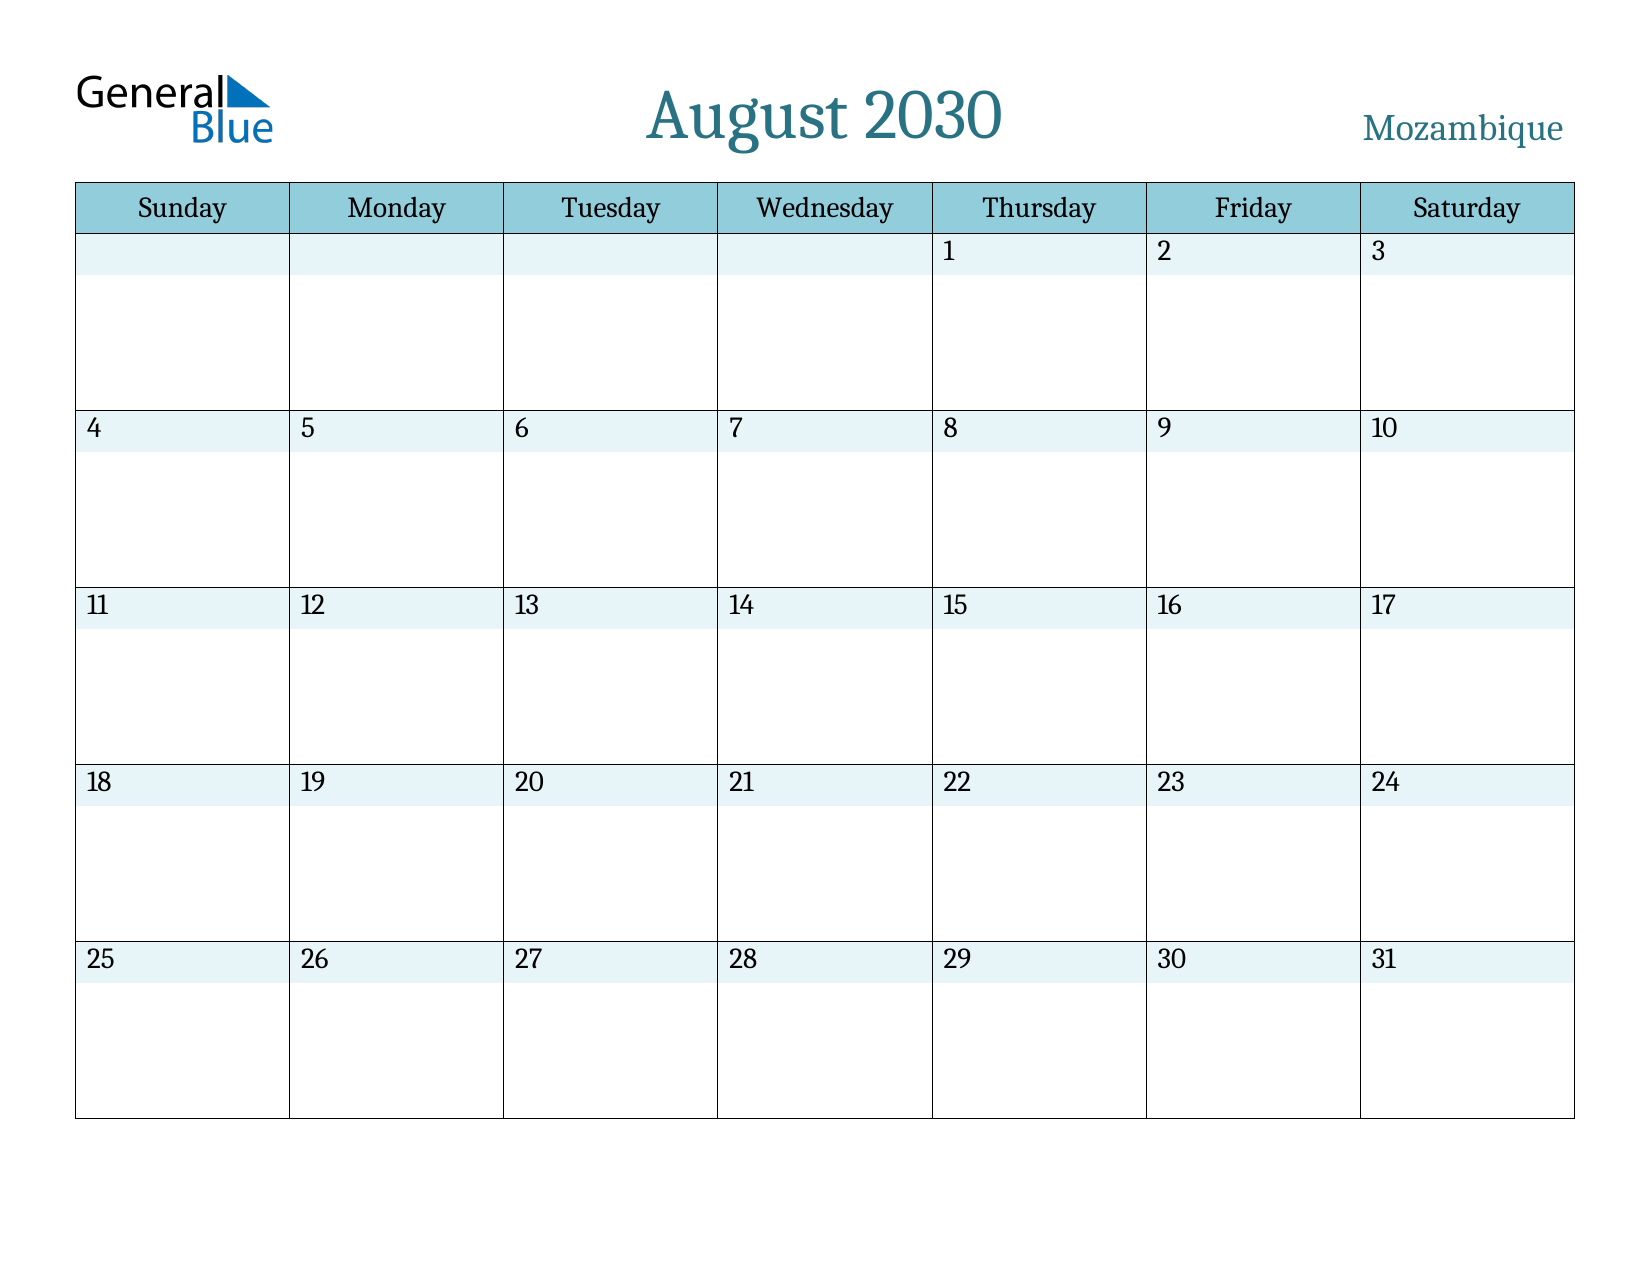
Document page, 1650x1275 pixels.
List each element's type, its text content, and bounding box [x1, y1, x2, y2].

table_header [76, 75, 503, 182]
table_cell 30 [1147, 942, 1360, 983]
table_cell 28 [718, 942, 932, 983]
table_cell 23 [1147, 765, 1360, 806]
table_cell [1147, 452, 1360, 587]
table_cell [1361, 806, 1574, 941]
table_cell [933, 452, 1146, 587]
table_cell [933, 983, 1146, 1118]
table_cell Thursday [933, 183, 1146, 233]
table_cell [718, 234, 932, 275]
table_cell [718, 983, 932, 1118]
table_cell 12 [290, 588, 503, 629]
table_cell 20 [504, 765, 717, 806]
table_cell Sunday [76, 183, 289, 233]
table_cell 21 [718, 765, 932, 806]
table_cell [290, 452, 503, 587]
table_cell Wednesday [718, 183, 932, 233]
table_cell 15 [933, 588, 1146, 629]
table_cell 6 [504, 411, 717, 452]
table_cell 29 [933, 942, 1146, 983]
table_cell [1147, 275, 1360, 410]
table_cell 2 [1147, 234, 1360, 275]
table_cell Monday [290, 183, 503, 233]
table_cell 9 [1147, 411, 1360, 452]
table_cell 31 [1361, 942, 1574, 983]
table_cell 13 [504, 588, 717, 629]
table_cell [290, 983, 503, 1118]
table_cell [718, 275, 932, 410]
table_header August 2030 [504, 75, 1146, 182]
picture [77, 75, 273, 143]
table_cell Friday [1147, 183, 1360, 233]
table_cell [504, 452, 717, 587]
table_cell [718, 452, 932, 587]
table_header Mozambique [1146, 75, 1574, 182]
table_cell [76, 806, 289, 941]
table_cell [933, 275, 1146, 410]
table_cell [1147, 983, 1360, 1118]
table_cell [933, 806, 1146, 941]
table_cell [76, 452, 289, 587]
table_cell 7 [718, 411, 932, 452]
table_cell 19 [290, 765, 503, 806]
table_cell [504, 275, 717, 410]
table_cell [504, 983, 717, 1118]
table_cell [1361, 983, 1574, 1118]
table_cell [1361, 452, 1574, 587]
table_cell [290, 234, 503, 275]
table_cell [504, 234, 717, 275]
table_cell 14 [718, 588, 932, 629]
table_cell [1147, 806, 1360, 941]
table_cell 10 [1361, 411, 1574, 452]
table_cell 3 [1361, 234, 1574, 275]
table_cell 27 [504, 942, 717, 983]
table_cell [718, 629, 932, 764]
table_cell [76, 234, 289, 275]
table_cell 26 [290, 942, 503, 983]
table_cell [76, 983, 289, 1118]
table_cell 4 [76, 411, 289, 452]
table_cell [76, 275, 289, 410]
table_cell 5 [290, 411, 503, 452]
table_cell [504, 806, 717, 941]
table_cell 24 [1361, 765, 1574, 806]
table_cell [290, 275, 503, 410]
table_cell [1147, 629, 1360, 764]
table_cell [504, 629, 717, 764]
table_cell Saturday [1361, 183, 1574, 233]
table_cell [933, 629, 1146, 764]
table_cell Tuesday [504, 183, 717, 233]
table_cell [1361, 629, 1574, 764]
table_cell [1361, 275, 1574, 410]
table_cell 8 [933, 411, 1146, 452]
table_cell [290, 806, 503, 941]
table_cell [76, 629, 289, 764]
table_cell [718, 806, 932, 941]
table_cell 18 [76, 765, 289, 806]
table_cell 22 [933, 765, 1146, 806]
table_cell 25 [76, 942, 289, 983]
table_cell 17 [1361, 588, 1574, 629]
table_cell 16 [1147, 588, 1360, 629]
table_cell 11 [76, 588, 289, 629]
table_cell 1 [933, 234, 1146, 275]
table_cell [290, 629, 503, 764]
